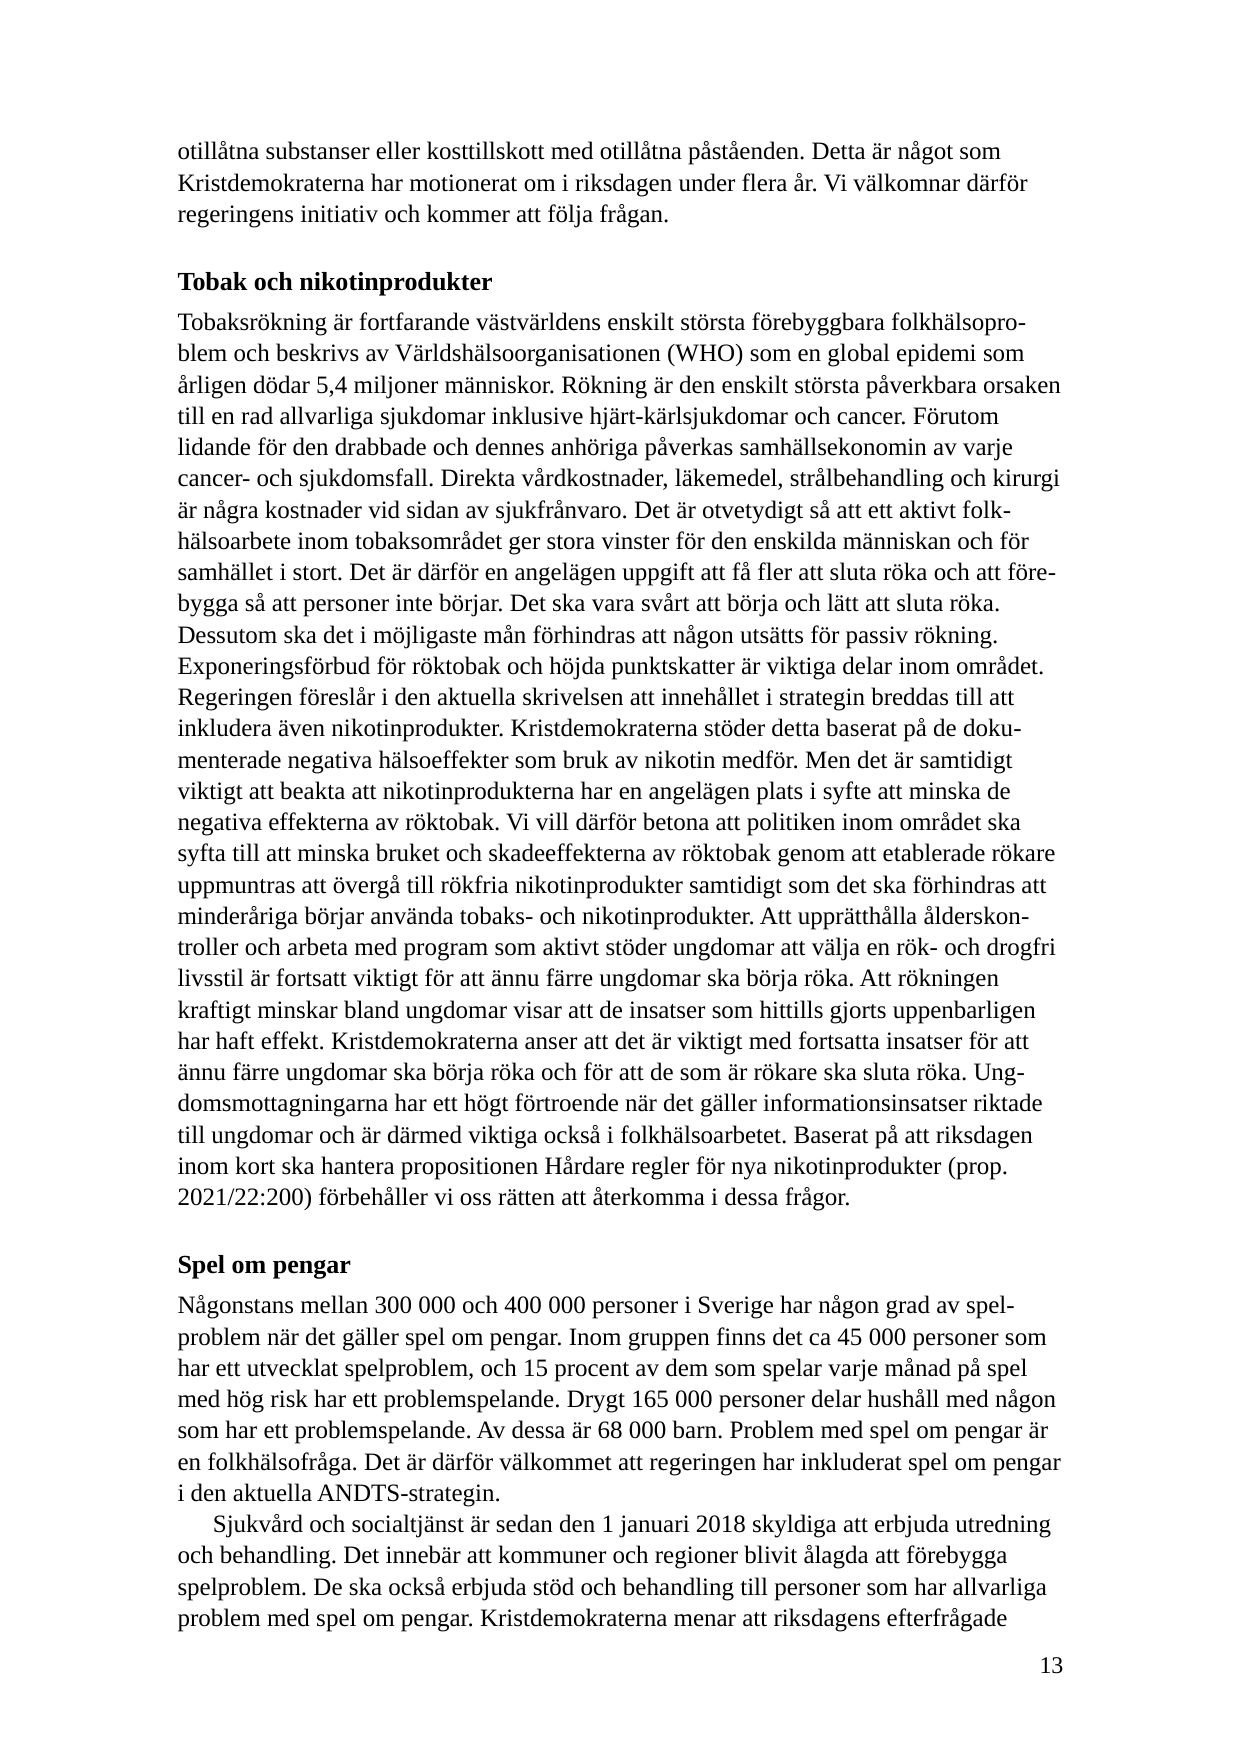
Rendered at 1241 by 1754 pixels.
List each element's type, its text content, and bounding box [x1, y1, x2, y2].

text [177, 1507, 1063, 1632]
subtitle Tobak och nikotinprodukter [177, 265, 1063, 296]
text Någonstans mellan 300 000 och 400 000 personer i Sverige har någon grad av spelproblem när det gäller spel om pengar. Inom gruppen finns det ca 45 000 personer som har ett utvecklat spelproblem, och 15 procent av dem som spelar varje månad på spel med hög risk har ett problemspelande. Drygt 165 000 personer delar hushåll med någon som har ett problemspelande. Av dessa är 68 000 barn. Problem med spel om pengar är en folkhälsofråga. Det är därför välkommet att regeringen har inkluderat spel om pengar i den aktuella ANDTS-strategin. [177, 1288, 1063, 1507]
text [177, 134, 1063, 228]
subtitle Spel om pengar [177, 1248, 1063, 1280]
text Tobaksrökning är fortfarande västvärldens enskilt största förebyggbara folkhälsoproblem och beskrivs av Världshälsoorganisationen (WHO) som en global epidemi som årligen dödar 5,4 miljoner människor. Rökning är den enskilt största påverkbara orsaken till en rad allvarliga sjukdomar inklusive hjärt-kärlsjukdomar och cancer. Förutom lidande för den drabbade och dennes anhöriga påverkas samhällsekonomin av varje cancer- och sjukdomsfall. Direkta vårdkostnader, läkemedel, strålbehandling och kirurgi är några kostnader vid sidan av sjukfrånvaro. Det är otvetydigt så att ett aktivt folkhälsoarbete inom tobaksområdet ger stora vinster för den enskilda människan och för samhället i stort. Det är därför en angelägen uppgift att få fler att sluta röka och att förebygga så att personer inte börjar. Det ska vara svårt att börja och lätt att sluta röka. Dessutom ska det i möjligaste mån förhindras att någon utsätts för passiv rökning. Exponeringsförbud för röktobak och höjda punktskatter är viktiga delar inom området. Regeringen föreslår i den aktuella skrivelsen att innehållet i strategin breddas till att inkludera även nikotinprodukter. Kristdemokraterna stöder detta baserat på de dokumenterade negativa hälsoeffekter som bruk av nikotin medför. Men det är samtidigt viktigt att beakta att nikotinprodukterna har en angelägen plats i syfte att minska de negativa effekterna av röktobak. Vi vill därför betona att politiken inom området ska syfta till att minska bruket och skadeeffekterna av röktobak genom att etablerade rökare uppmuntras att övergå till rökfria nikotinprodukter samtidigt som det ska förhindras att minderåriga börjar använda tobaks- och nikotinprodukter. Att upprätthålla ålderskontroller och arbeta med program som aktivt stöder ungdomar att välja en rök- och drogfri livsstil är fortsatt viktigt för att ännu färre ungdomar ska börja röka. Att rökningen kraftigt minskar bland ungdomar visar att de insatser som hittills gjorts uppenbarligen har haft effekt. Kristdemokraterna anser att det är viktigt med fortsatta insatser för att ännu färre ungdomar ska börja röka och för att de som är rökare ska sluta röka. Ungdomsmottagningarna har ett högt förtroende när det gäller informationsinsatser riktade till ungdomar och är därmed viktiga också i folkhälsoarbetet. Baserat på att riksdagen inom kort ska hantera propositionen Hårdare regler för nya nikotinprodukter (prop. 2021/22:200) förbehåller vi oss rätten att återkomma i dessa frågor. [177, 305, 1063, 1211]
